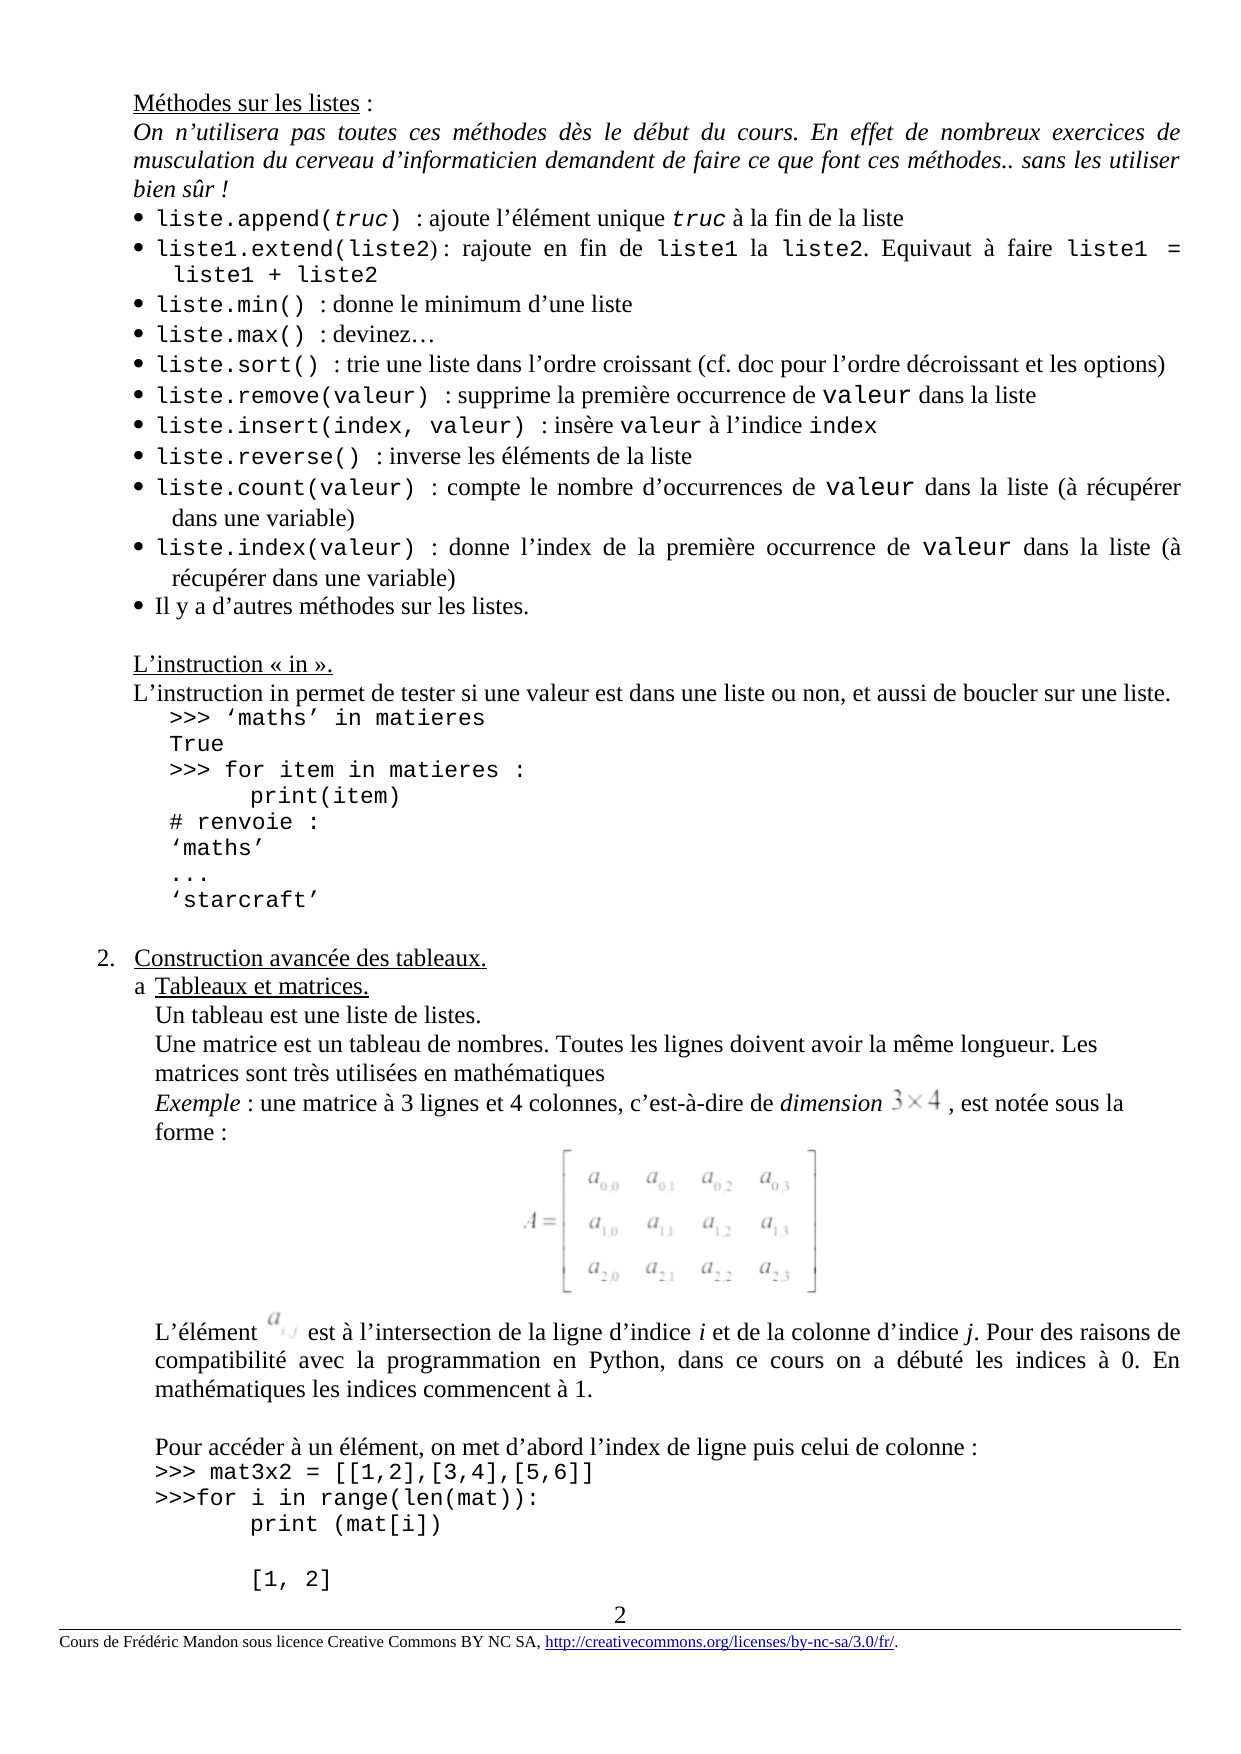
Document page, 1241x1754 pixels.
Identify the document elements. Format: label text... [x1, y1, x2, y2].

text Exemple : une matrice à 3 lignes et 4 colonnes, c’est-à-dire de dimension , est notée sous la forme : [154, 1086, 1181, 1146]
text >>> mat3x2 = [[1,2],[3,4],[5,6]] [154, 1461, 1181, 1486]
text print (mat[i]) [154, 1512, 1181, 1538]
list liste.max() : devinez… [134, 319, 1181, 349]
text print(item) [169, 784, 1181, 810]
text ‘maths’ [169, 836, 1181, 862]
list Construction avancée des tableaux. [97, 943, 1181, 971]
list liste.count(valeur) : compte le nombre d’occurrences de valeur dans la liste (à récupérer dans une variable) [134, 472, 1181, 532]
text L’instruction « in ». [133, 649, 1181, 678]
text Un tableau est une liste de listes. [154, 1000, 1181, 1029]
list liste.insert(index, valeur) : insère valeur à l’indice index [134, 411, 1181, 441]
text Une matrice est un tableau de nombres. Toutes les lignes doivent avoir la même longueur. Les matrices sont très utilisées en mathématiques [154, 1029, 1181, 1086]
list liste1.extend(liste2) : rajoute en fin de liste1 la liste2. Equivaut à faire liste1 = liste1 + liste2 [134, 233, 1181, 289]
list liste.sort() : trie une liste dans l’ordre croissant (cf. doc pour l’ordre décroissant et les options) [134, 349, 1181, 380]
text ‘starcraft’ [169, 888, 1181, 914]
text [1, 2] [154, 1567, 1181, 1593]
list Il y a d’autres méthodes sur les listes. [134, 591, 1181, 620]
text Pour accéder à un élément, on met d’abord l’index de ligne puis celui de colonne : [154, 1432, 1181, 1461]
text Méthodes sur les listes : [133, 88, 1181, 117]
text >>> ‘maths’ in matieres [169, 706, 1181, 732]
list liste.append(truc) : ajoute l’élément unique truc à la fin de la liste [134, 203, 1181, 233]
list liste.reverse() : inverse les éléments de la liste [134, 441, 1181, 472]
text L’élément est à l’intersection de la ligne d’indice i et de la colonne d’indice j. Pour des raisons de compatibilité avec la programmation en Python, dans ce cours on a débuté les indices à 0. En mathématiques les indices commencent à 1. [154, 1296, 1181, 1403]
text >>>for i in range(len(mat)): [154, 1486, 1181, 1512]
text >>> for item in matieres : [169, 758, 1181, 784]
text ... [169, 862, 1181, 888]
text On n’utilisera pas toutes ces méthodes dès le début du cours. En effet de nombreux exercices de musculation du cerveau d’informaticien demandent de faire ce que font ces méthodes.. sans les utiliser bien sûr ! [133, 117, 1181, 203]
text # renvoie : [169, 810, 1181, 836]
list liste.index(valeur) : donne l’index de la première occurrence de valeur dans la liste (à récupérer dans une variable) [134, 532, 1181, 591]
list Tableaux et matrices. [134, 971, 1181, 1000]
list liste.min() : donne le minimum d’une liste [134, 289, 1181, 319]
list liste.remove(valeur) : supprime la première occurrence de valeur dans la liste [134, 380, 1181, 411]
text L’instruction in permet de tester si une valeur est dans une liste ou non, et aussi de boucler sur une liste. [133, 678, 1181, 706]
text True [169, 732, 1181, 758]
